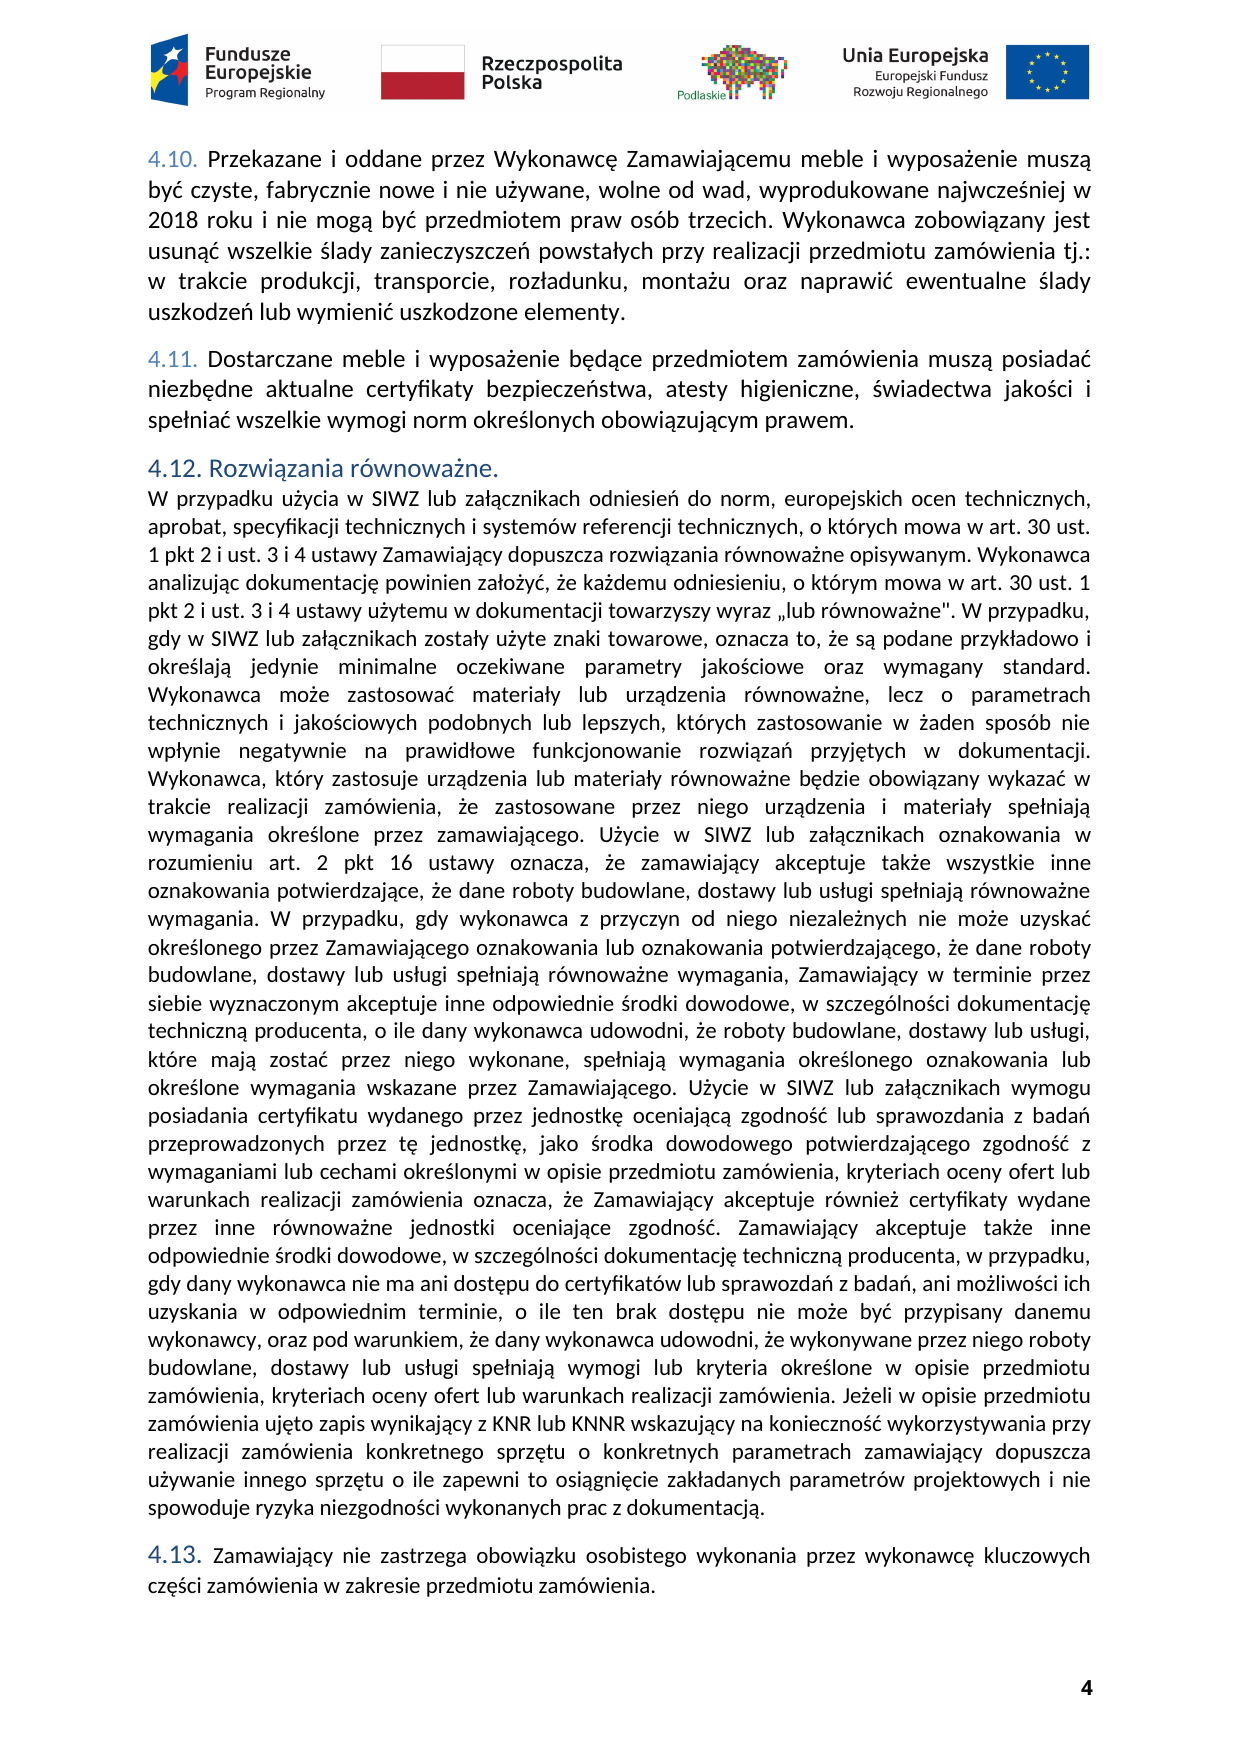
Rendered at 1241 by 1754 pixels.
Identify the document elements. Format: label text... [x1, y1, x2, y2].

text 4.11. Dostarczane meble i wyposażenie będące przedmiotem zamówienia muszą posiadać niezbędne aktualne certyfikaty bezpieczeństwa, atesty higieniczne, świadectwa jakości i spełniać wszelkie wymogi norm określonych obowiązującym prawem. [148, 343, 1092, 434]
text W przypadku użycia w SIWZ lub załącznikach odniesień do norm, europejskich ocen technicznych, aprobat, specyfikacji technicznych i systemów referencji technicznych, o których mowa w art. 30 ust. 1 pkt 2 i ust. 3 i 4 ustawy Zamawiający dopuszcza rozwiązania równoważne opisywanym. Wykonawca analizując dokumentację powinien założyć, że każdemu odniesieniu, o którym mowa w art. 30 ust. 1 pkt 2 i ust. 3 i 4 ustawy użytemu w dokumentacji towarzyszy wyraz „lub równoważne". W przypadku, gdy w SIWZ lub załącznikach zostały użyte znaki towarowe, oznacza to, że są podane przykładowo i określają jedynie minimalne oczekiwane parametry jakościowe oraz wymagany standard. Wykonawca może zastosować materiały lub urządzenia równoważne, lecz o parametrach technicznych i jakościowych podobnych lub lepszych, których zastosowanie w żaden sposób nie wpłynie negatywnie na prawidłowe funkcjonowanie rozwiązań przyjętych w dokumentacji. Wykonawca, który zastosuje urządzenia lub materiały równoważne będzie obowiązany wykazać w trakcie realizacji zamówienia, że zastosowane przez niego urządzenia i materiały spełniają wymagania określone przez zamawiającego. Użycie w SIWZ lub załącznikach oznakowania w rozumieniu art. 2 pkt 16 ustawy oznacza, że zamawiający akceptuje także wszystkie inne oznakowania potwierdzające, że dane roboty budowlane, dostawy lub usługi spełniają równoważne wymagania. W przypadku, gdy wykonawca z przyczyn od niego niezależnych nie może uzyskać określonego przez Zamawiającego oznakowania lub oznakowania potwierdzającego, że dane roboty budowlane, dostawy lub usługi spełniają równoważne wymagania, Zamawiający w terminie przez siebie wyznaczonym akceptuje inne odpowiednie środki dowodowe, w szczególności dokumentację techniczną producenta, o ile dany wykonawca udowodni, że roboty budowlane, dostawy lub usługi, które mają zostać przez niego wykonane, spełniają wymagania określonego oznakowania lub określone wymagania wskazane przez Zamawiającego. Użycie w SIWZ lub załącznikach wymogu posiadania certyfikatu wydanego przez jednostkę oceniającą zgodność lub sprawozdania z badań przeprowadzonych przez tę jednostkę, jako środka dowodowego potwierdzającego zgodność z wymaganiami lub cechami określonymi w opisie przedmiotu zamówienia, kryteriach oceny ofert lub warunkach realizacji zamówienia oznacza, że Zamawiający akceptuje również certyfikaty wydane przez inne równoważne jednostki oceniające zgodność. Zamawiający akceptuje także inne odpowiednie środki dowodowe, w szczególności dokumentację techniczną producenta, w przypadku, gdy dany wykonawca nie ma ani dostępu do certyfikatów lub sprawozdań z badań, ani możliwości ich uzyskania w odpowiednim terminie, o ile ten brak dostępu nie może być przypisany danemu wykonawcy, oraz pod warunkiem, że dany wykonawca udowodni, że wykonywane przez niego roboty budowlane, dostawy lub usługi spełniają wymogi lub kryteria określone w opisie przedmiotu zamówienia, kryteriach oceny ofert lub warunkach realizacji zamówienia. Jeżeli w opisie przedmiotu zamówienia ujęto zapis wynikający z KNR lub KNNR wskazujący na konieczność wykorzystywania przy realizacji zamówienia konkretnego sprzętu o konkretnych parametrach zamawiający dopuszcza używanie innego sprzętu o ile zapewni to osiągnięcie zakładanych parametrów projektowych i nie spowoduje ryzyka niezgodności wykonanych prac z dokumentacją. [148, 484, 1092, 1521]
text 4.13. Zamawiający nie zastrzega obowiązku osobistego wykonania przez wykonawcę kluczowych części zamówienia w zakresie przedmiotu zamówienia. [148, 1538, 1092, 1599]
picture [147, 29, 1093, 111]
subtitle 4.12. Rozwiązania równoważne. [148, 451, 1092, 484]
text 4.10. Przekazane i oddane przez Wykonawcę Zamawiającemu meble i wyposażenie muszą być czyste, fabrycznie nowe i nie używane, wolne od wad, wyprodukowane najwcześniej w 2018 roku i nie mogą być przedmiotem praw osób trzecich. Wykonawca zobowiązany jest usunąć wszelkie ślady zanieczyszczeń powstałych przy realizacji przedmiotu zamówienia tj.: w trakcie produkcji, transporcie, rozładunku, montażu oraz naprawić ewentualne ślady uszkodzeń lub wymienić uszkodzone elementy. [148, 143, 1092, 326]
